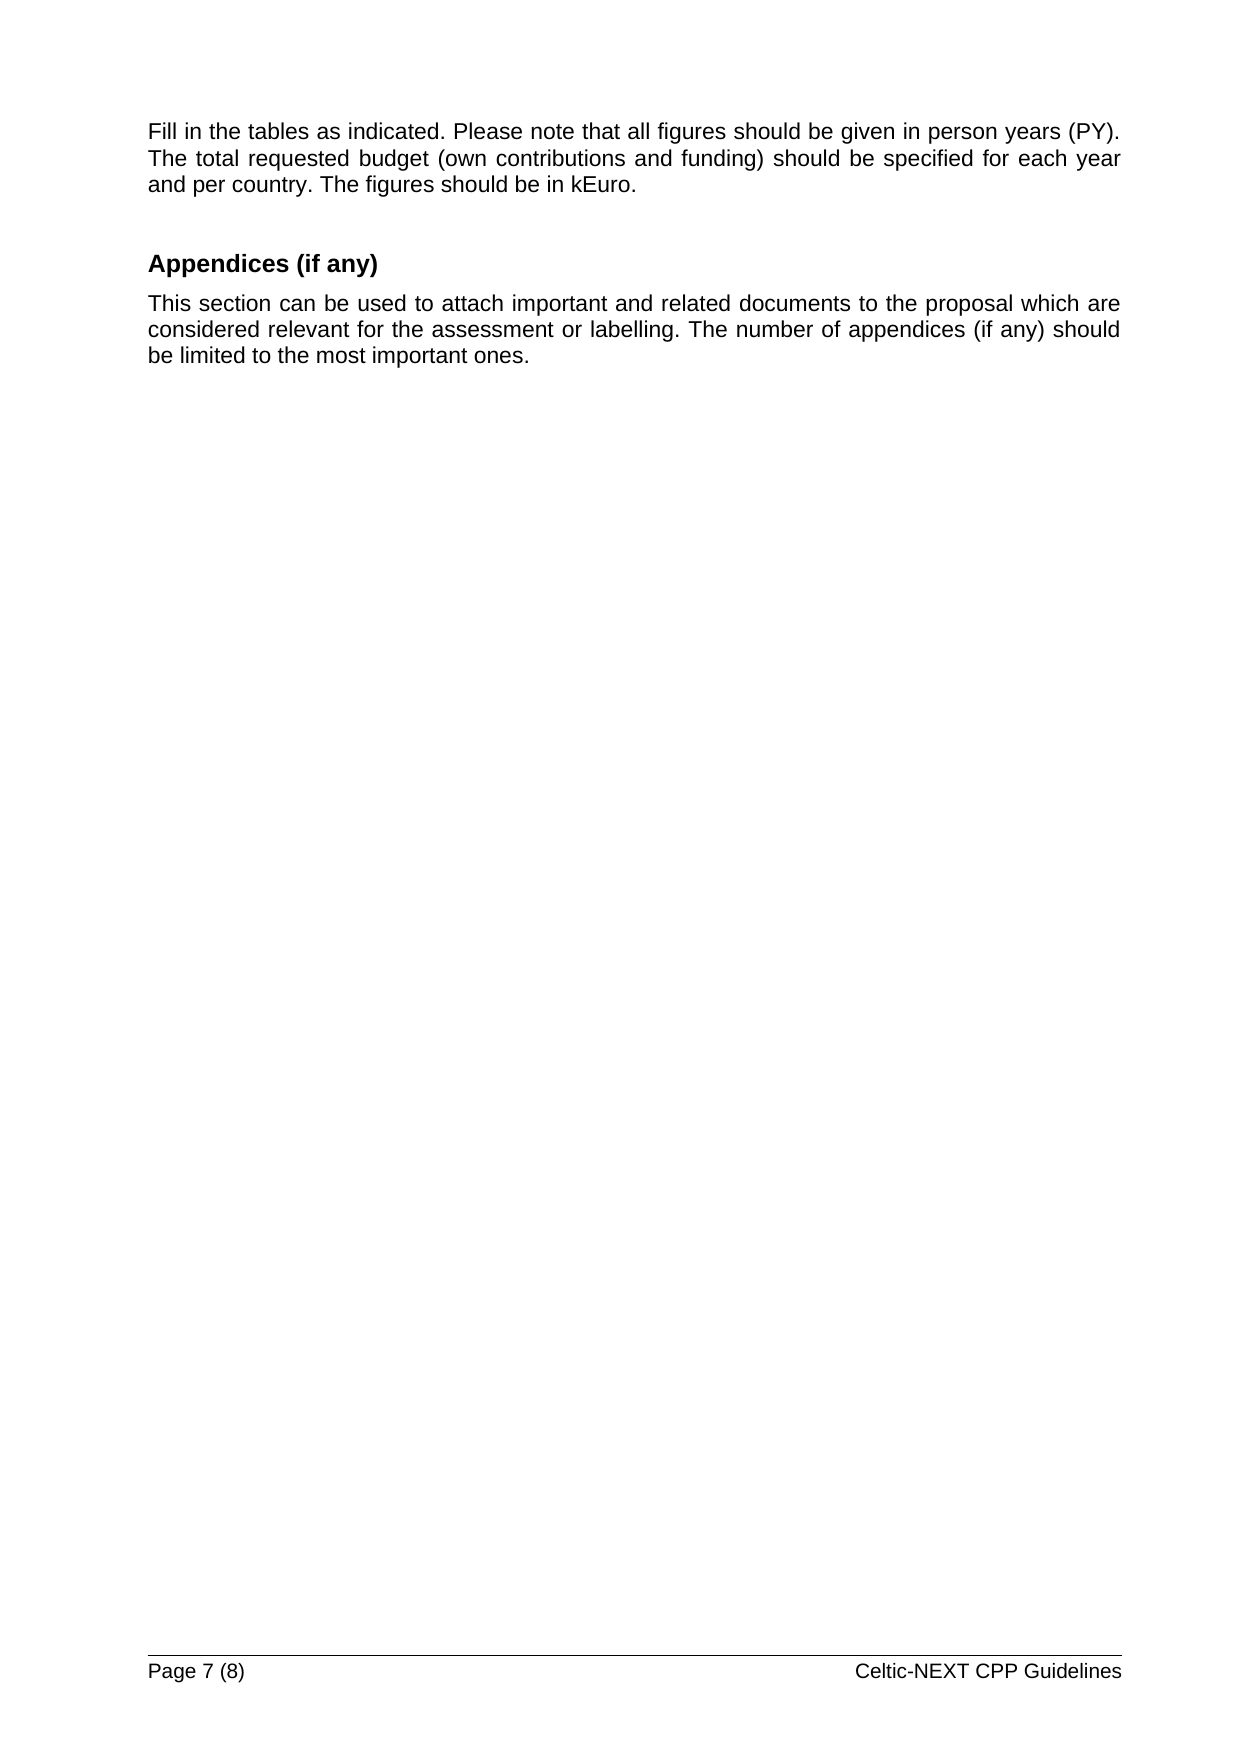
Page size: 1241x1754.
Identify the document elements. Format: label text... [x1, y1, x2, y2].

text Fill in the tables as indicated. Please note that all figures should be given in person years (PY). The total requested budget (own contributions and funding) should be specified for each year and per country. The figures should be in kEuro. [148, 118, 1122, 197]
text Appendices (if any) [148, 248, 1122, 277]
text This section can be used to attach important and related documents to the proposal which are considered relevant for the assessment or labelling. The number of appendices (if any) should be limited to the most important ones. [148, 290, 1122, 369]
